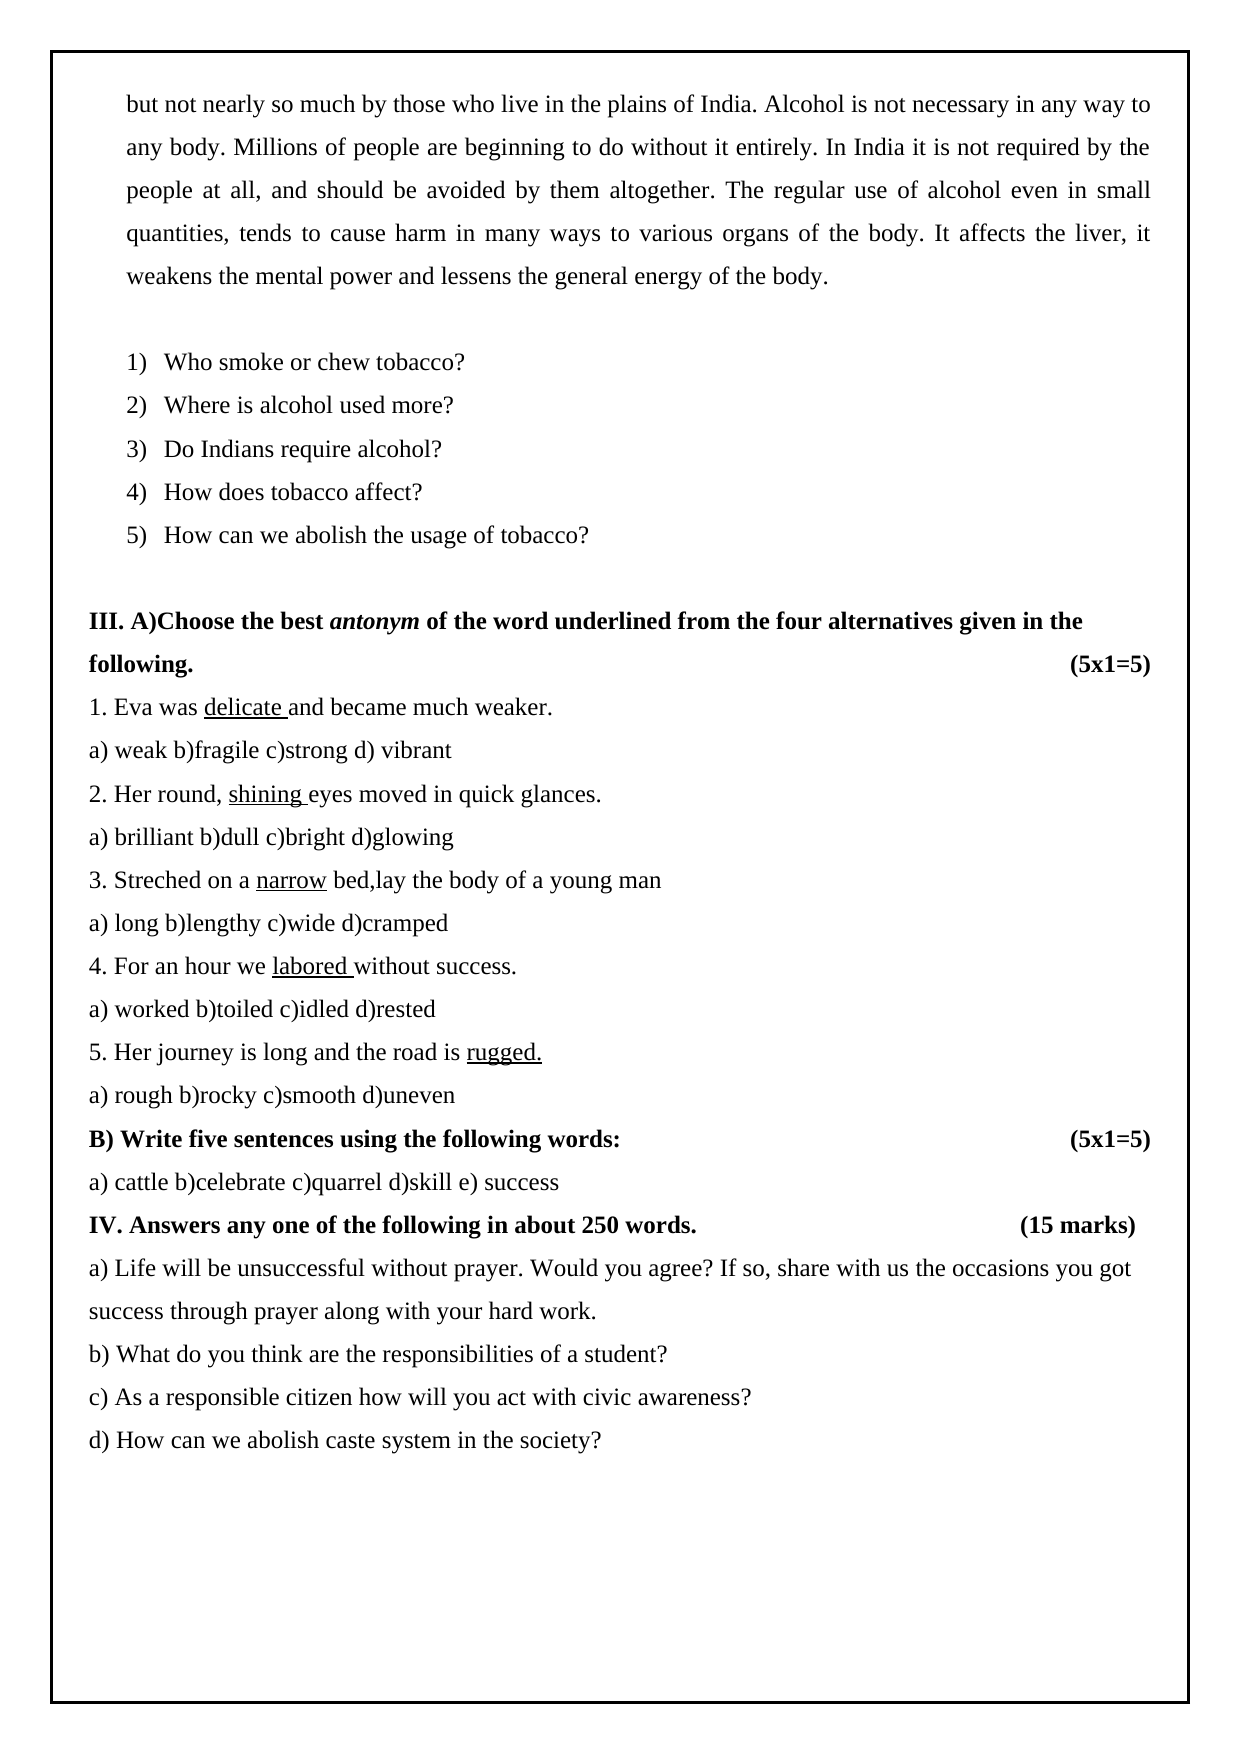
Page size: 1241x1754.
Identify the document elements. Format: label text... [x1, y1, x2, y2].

text IV. Answers any one of the following in about 250 words. (15 marks) [89, 1210, 1152, 1239]
list Who smoke or chew tobacco? [126, 347, 1152, 376]
list How can we abolish the usage of tobacco? [126, 520, 1152, 549]
text a) brilliant b)dull c)bright d)glowing [89, 822, 1152, 851]
list How does tobacco affect? [126, 477, 1152, 506]
text a) long b)lengthy c)wide d)cramped [89, 908, 1152, 937]
list Where is alcohol used more? [126, 391, 1152, 419]
text a) worked b)toiled c)idled d)rested [89, 994, 1152, 1023]
text a) weak b)fragile c)strong d) vibrant [89, 736, 1152, 764]
text a) Life will be unsuccessful without prayer. Would you agree? If so, share with us the occasions you got success through prayer along with your hard work. [89, 1253, 1152, 1325]
text III. A)Choose the best antonym of the word underlined from the four alternatives given in the following. (5x1=5) [89, 606, 1152, 678]
list Do Indians require alcohol? [126, 434, 1152, 462]
text 3. Streched on a narrow bed,lay the body of a young man [89, 865, 1152, 894]
text c) As a responsible citizen how will you act with civic awareness? [89, 1382, 1152, 1411]
text d) How can we abolish caste system in the society? [89, 1426, 1152, 1454]
text 1. Eva was delicate and became much weaker. [89, 692, 1152, 721]
text 4. For an hour we labored without success. [89, 951, 1152, 980]
text 5. Her journey is long and the road is rugged. [89, 1037, 1152, 1066]
text a) rough b)rocky c)smooth d)uneven [89, 1081, 1152, 1109]
list b) What do you think are the responsibilities of a student? [89, 1339, 1152, 1368]
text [126, 89, 1152, 290]
text B) Write five sentences using the following words: (5x1=5) [89, 1124, 1152, 1152]
text a) cattle b)celebrate c)quarrel d)skill e) success [89, 1167, 1152, 1196]
text 2. Her round, shining eyes moved in quick glances. [89, 779, 1152, 807]
